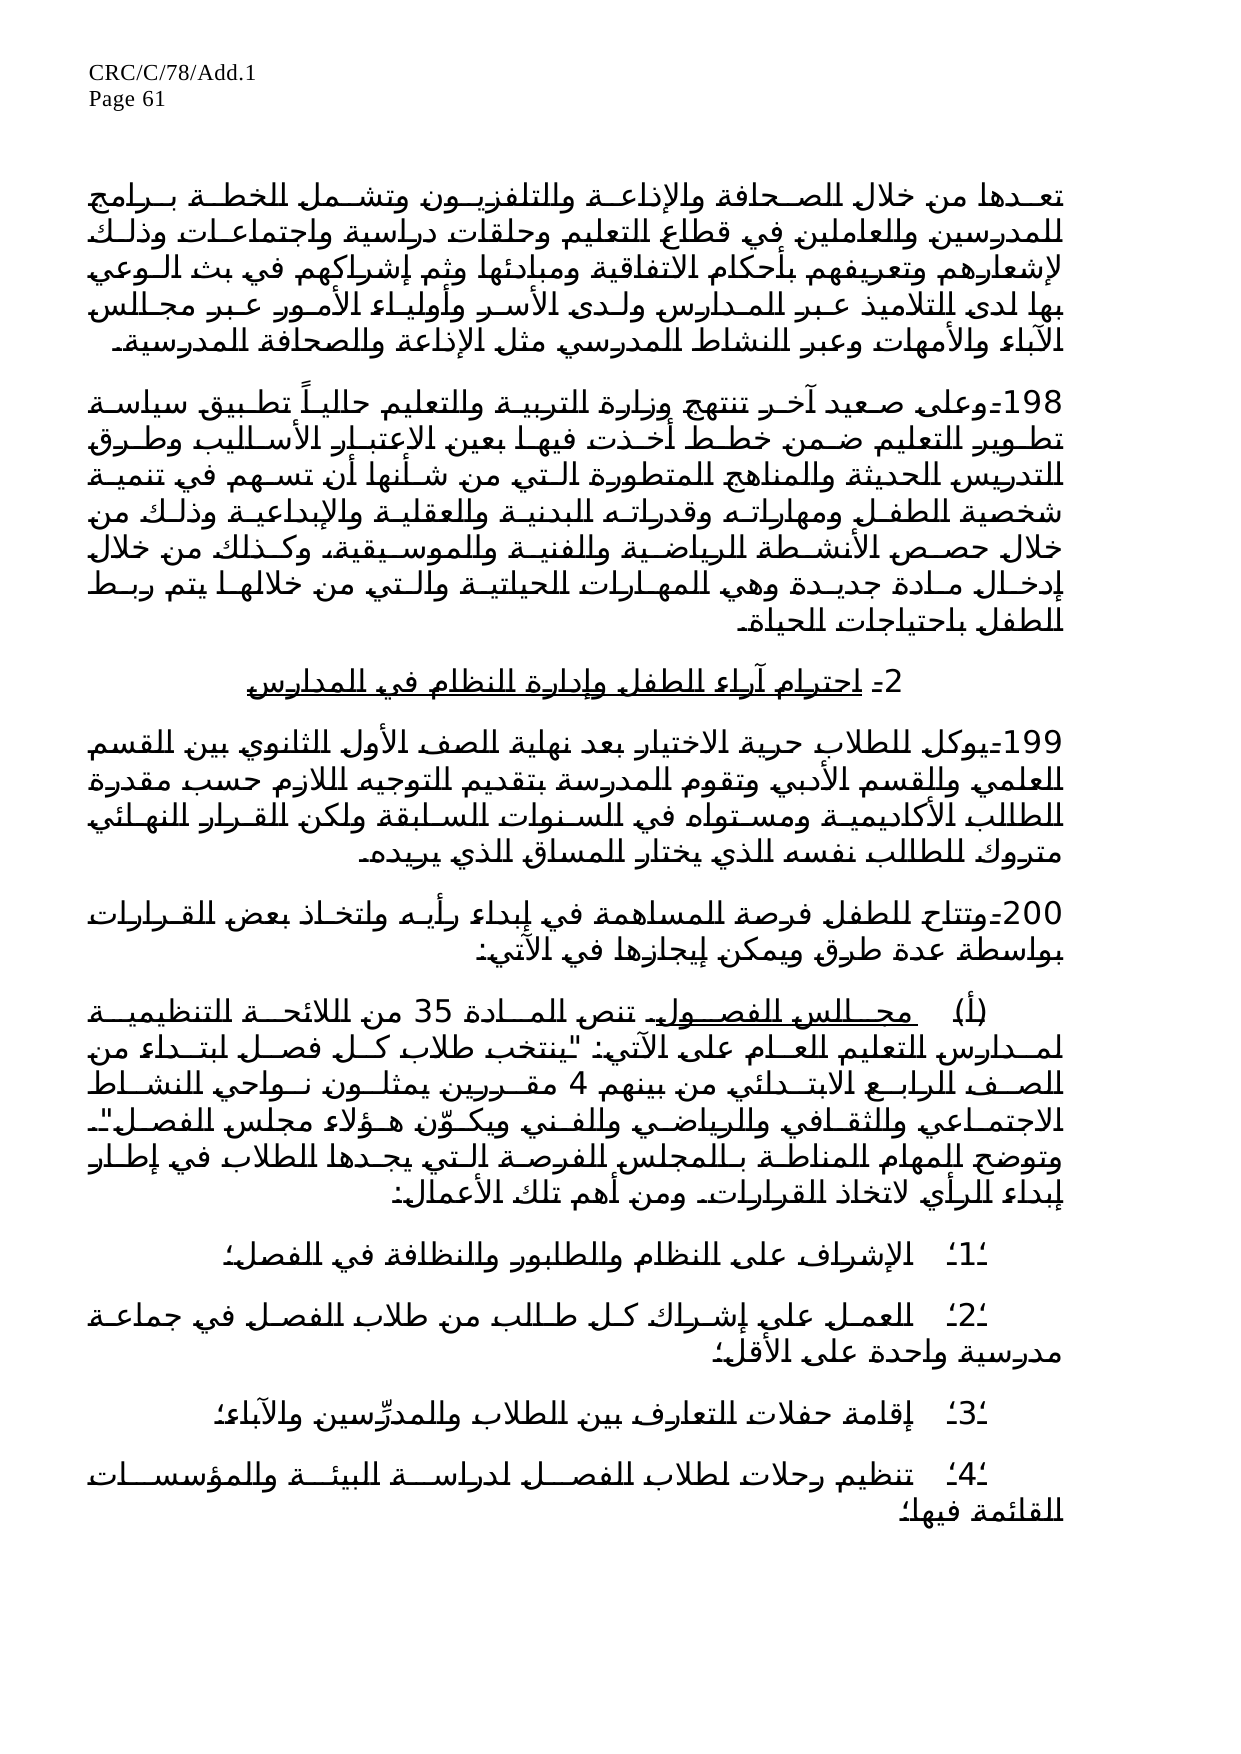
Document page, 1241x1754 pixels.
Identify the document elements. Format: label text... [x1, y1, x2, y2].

text 199- يوكل للطلاب حرية الاختيار بعد نهاية الصف الأول الثانوي بين القسم العلمي والقسم الأدبي وتقوم المدرسة بتقديم التوجيه اللازم حسب مقدرة الطالب الأكاديمية ومستواه في السنوات السابقة ولكن القرار النهائي متروك للطالب نفسه الذي يختار المساق الذي يريده. [88, 725, 1063, 870]
text ‘2‘ العمل على إشراك كل طالب من طلاب الفصل في جماعة مدرسية واحدة على الأقل؛ [88, 1297, 1063, 1370]
text 200- وتتاح للطفل فرصة المساهمة في إبداء رأيه واتخاذ بعض القرارات بواسطة عدة طرق ويمكن إيجازها في الآتي: [88, 895, 1063, 968]
text ‘1‘ الإشراف على النظام والطابور والنظافة في الفصل؛ [88, 1236, 1063, 1272]
text 198- وعلى صعيد آخر تنتهج وزارة التربية والتعليم حالياً تطبيق سياسة تطوير التعليم ضمن خطط أخذت فيها بعين الاعتبار الأساليب وطرق التدريس الحديثة والمناهج المتطورة التي من شأنها أن تسهم في تنمية شخصية الطفل ومهاراته وقدراته البدنية والعقلية والإبداعية وذلك من خلال حصص الأنشطة الرياضية والفنية والموسيقية، وكذلك من خلال إدخال مادة جديدة وهي المهارات الحياتية والتي من خلالها يتم ربط الطفل باحتياجات الحياة. [88, 384, 1063, 638]
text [88, 177, 1063, 359]
text 2- احترام آراء الطفل وإدارة النظام في المدارس [88, 663, 1063, 700]
text ‘3‘ إقامة حفلات التعارف بين الطلاب والمدرِّسين والآباء؛ [88, 1395, 1063, 1431]
text (أ) مجالس الفصول. تنص المادة 35 من اللائحة التنظيمية لمدارس التعليم العام على الآتي: "ينتخب طلاب كل فصل ابتداء من الصف الرابع الابتدائي من بينهم 4 مقررين يمثلون نواحي النشاط الاجتماعي والثقافي والرياضي والفني ويكوّن هؤلاء مجلس الفصل". وتوضح المهام المناطة بالمجلس الفرصة التي يجدها الطلاب في إطار إبداء الرأي لاتخاذ القرارات. ومن أهم تلك الأعمال: [88, 993, 1063, 1211]
text ‘4‘ تنظيم رحلات لطلاب الفصل لدراسة البيئة والمؤسسات القائمة فيها؛ [88, 1456, 1063, 1529]
